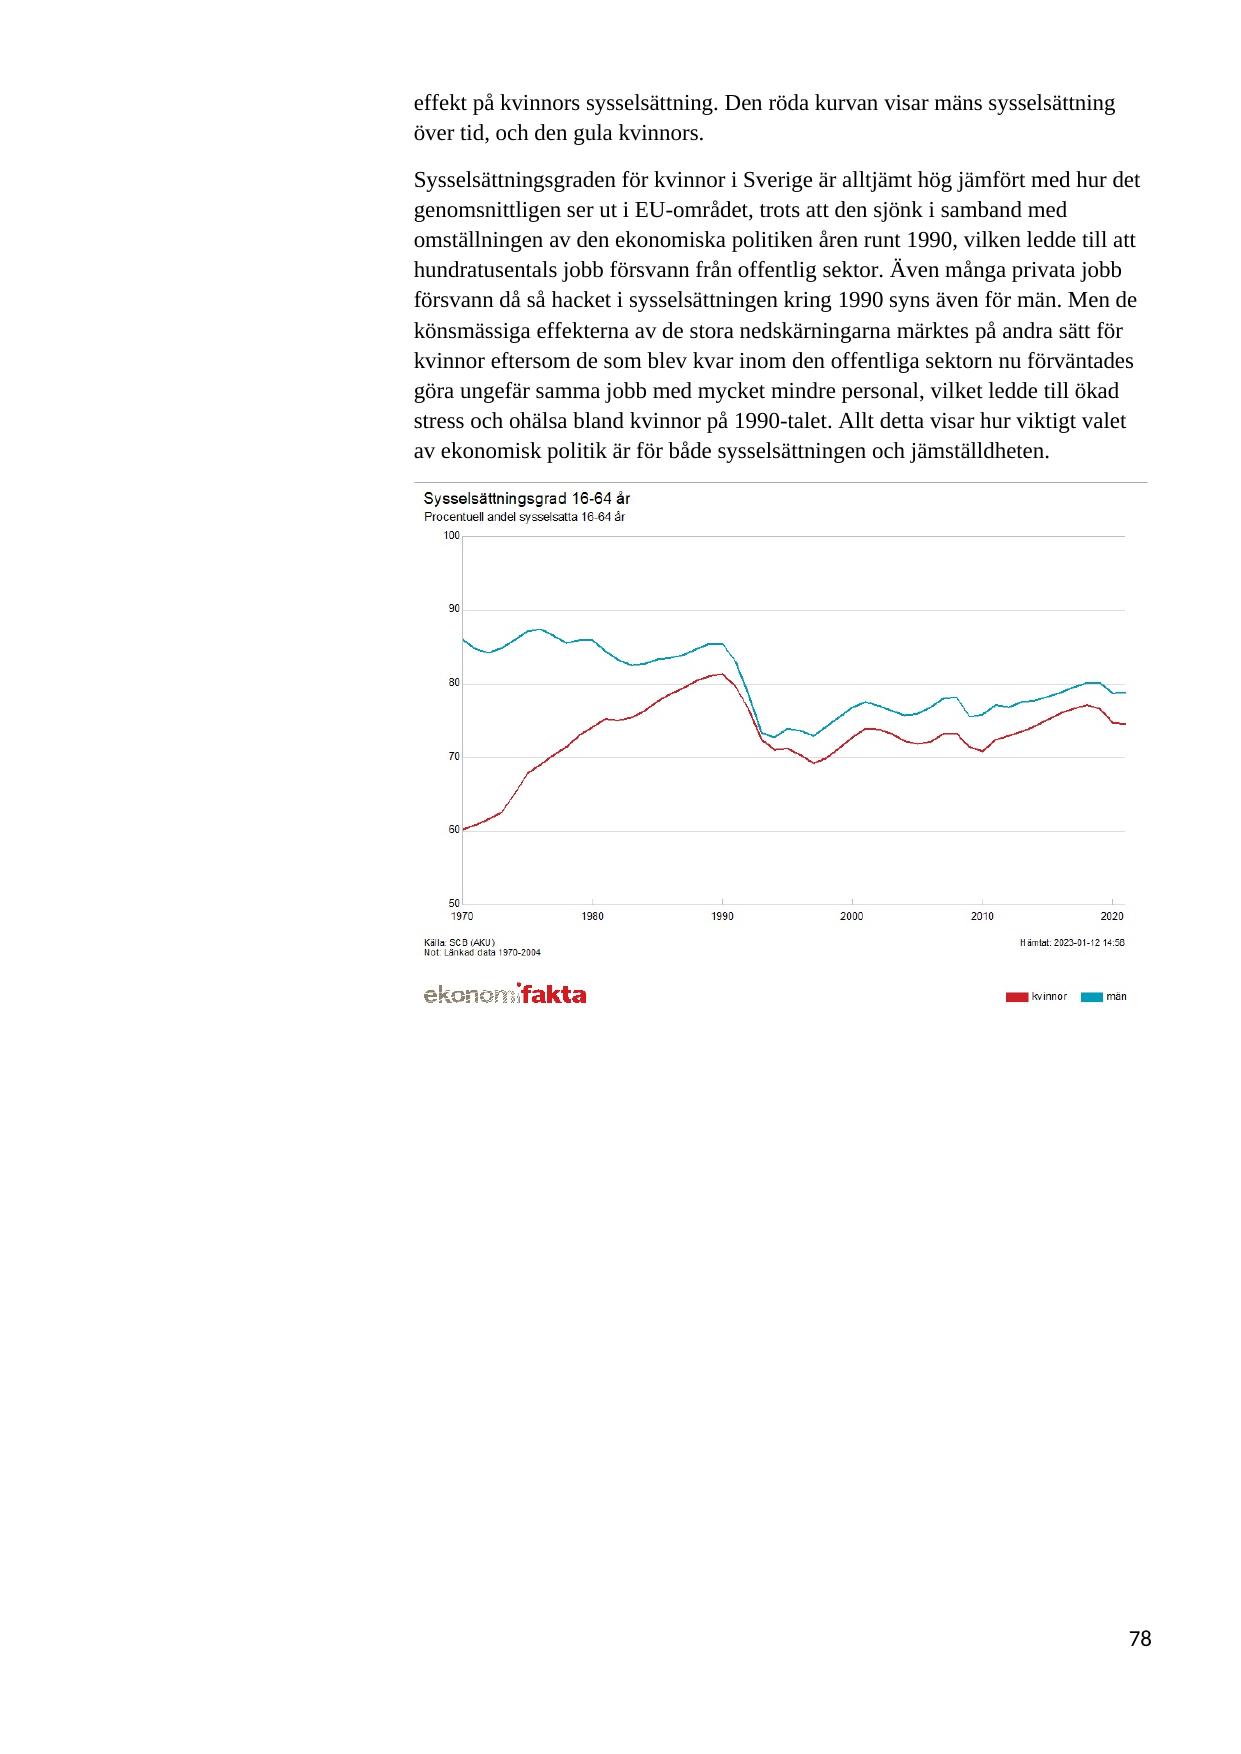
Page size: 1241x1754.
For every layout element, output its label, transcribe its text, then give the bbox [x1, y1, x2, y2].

text Sysselsättningsgraden för kvinnor i Sverige är alltjämt hög jämfört med hur det genomsnittligen ser ut i EU-området, trots att den sjönk i samband med omställningen av den ekonomiska politiken åren runt 1990, vilken ledde till att hundratusentals jobb försvann från offentlig sektor. Även många privata jobb försvann då så hacket i sysselsättningen kring 1990 syns även för män. Men de könsmässiga effekterna av de stora nedskärningarna märktes på andra sätt för kvinnor eftersom de som blev kvar inom den offentliga sektorn nu förväntades göra ungefär samma jobb med mycket mindre personal, vilket ledde till ökad stress och ohälsa bland kvinnor på 1990-talet. Allt detta visar hur viktigt valet av ekonomisk politik är för både sysselsättningen och jämställdheten. [413, 166, 1152, 464]
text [413, 89, 1152, 145]
picture [413, 482, 1148, 1010]
